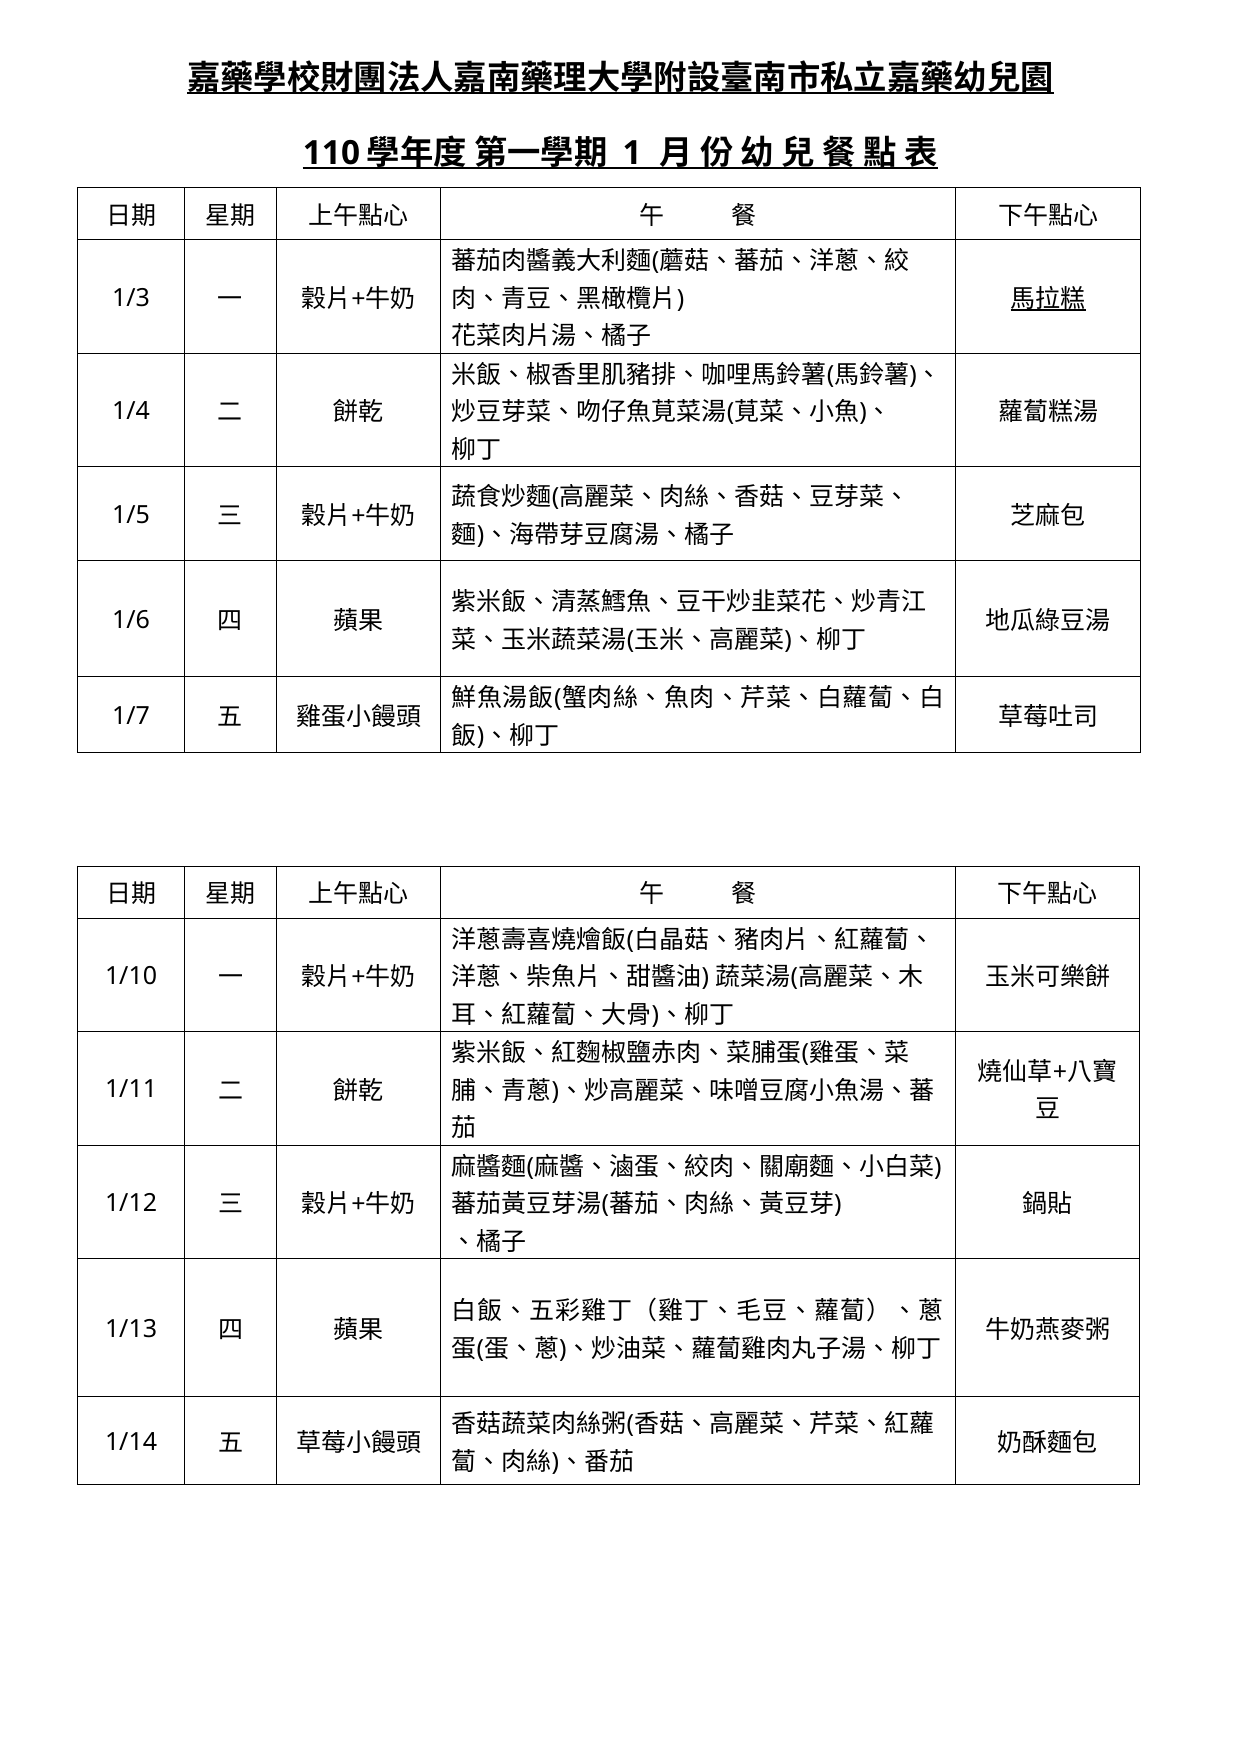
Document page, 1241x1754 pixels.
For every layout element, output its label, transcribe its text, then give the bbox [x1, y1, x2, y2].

table_cell 蘋果 [277, 1259, 440, 1396]
table_header 星期 [185, 867, 276, 917]
table_cell 香菇蔬菜肉絲粥(香菇、高麗菜、芹菜、紅蘿蔔、肉絲)、番茄 [441, 1397, 955, 1483]
table_cell 1/5 [78, 467, 184, 560]
table_cell 1/4 [78, 354, 184, 466]
table_cell 1/10 [78, 919, 184, 1031]
table_header 上午點心 [277, 867, 440, 917]
table_cell 牛奶燕麥粥 [956, 1259, 1139, 1396]
table_cell 蔬食炒麵(高麗菜、肉絲、香菇、豆芽菜、麵)、海帶芽豆腐湯、橘子 [441, 467, 955, 560]
table_cell 燒仙草+八寶豆 [956, 1032, 1139, 1144]
table_cell 紫米飯、清蒸鱈魚、豆干炒韭菜花、炒青江菜、玉米蔬菜湯(玉米、高麗菜)、柳丁 [441, 561, 955, 676]
table_cell 白飯、五彩雞丁（雞丁、毛豆、蘿蔔）、蔥蛋(蛋、蔥)、炒油菜、蘿蔔雞肉丸子湯、柳丁 [441, 1259, 955, 1396]
table_cell 洋蔥壽喜燒燴飯(白晶菇、豬肉片、紅蘿蔔、洋蔥、柴魚片、甜醬油) 蔬菜湯(高麗菜、木耳、紅蘿蔔、大骨)、柳丁 [441, 919, 955, 1031]
table_cell 馬拉糕 [956, 240, 1140, 352]
table_cell 米飯、椒香里肌豬排、咖哩馬鈴薯(馬鈴薯)、炒豆芽菜、吻仔魚莧菜湯(莧菜、小魚)、 柳丁 [441, 354, 955, 466]
table_cell 1/13 [78, 1259, 184, 1396]
table_cell 草莓吐司 [956, 677, 1140, 752]
table_cell 五 [185, 677, 276, 752]
table_cell 穀片+牛奶 [277, 240, 440, 352]
table_header 下午點心 [956, 867, 1139, 917]
table_cell 三 [185, 1146, 276, 1258]
table_header 下午點心 [956, 188, 1140, 239]
table_cell 穀片+牛奶 [277, 467, 440, 560]
table_cell 1/11 [78, 1032, 184, 1144]
table_cell 鍋貼 [956, 1146, 1139, 1258]
table_cell 玉米可樂餅 [956, 919, 1139, 1031]
table_cell 三 [185, 467, 276, 560]
table_cell 地瓜綠豆湯 [956, 561, 1140, 676]
table_cell 一 [185, 240, 276, 352]
table_cell 餅乾 [277, 354, 440, 466]
table_cell 紫米飯、紅麴椒鹽赤肉、菜脯蛋(雞蛋、菜脯、青蔥)、炒高麗菜、味噌豆腐小魚湯、蕃茄 [441, 1032, 955, 1144]
table_cell 1/3 [78, 240, 184, 352]
table_cell 穀片+牛奶 [277, 1146, 440, 1258]
table_header 午 餐 [441, 867, 955, 917]
text 嘉藥學校財團法人嘉南藥理大學附設臺南市私立嘉藥幼兒園 [89, 37, 1152, 112]
table_header 日期 [78, 867, 184, 917]
table_cell 芝麻包 [956, 467, 1140, 560]
table_cell 二 [185, 1032, 276, 1144]
table_cell 二 [185, 354, 276, 466]
table_cell 穀片+牛奶 [277, 919, 440, 1031]
table_cell 草莓小饅頭 [277, 1397, 440, 1483]
table_header 日期 [78, 188, 184, 239]
table_cell 1/7 [78, 677, 184, 752]
table_header 星期 [185, 188, 276, 239]
table_cell 1/6 [78, 561, 184, 676]
table_cell 蘿蔔糕湯 [956, 354, 1140, 466]
table_cell 四 [185, 561, 276, 676]
text 110學年度 第一學期 1 月 份 幼 兒 餐 點 表 [89, 112, 1152, 187]
table_header 午 餐 [441, 188, 955, 239]
table_cell 雞蛋小饅頭 [277, 677, 440, 752]
table_cell 四 [185, 1259, 276, 1396]
table_cell 奶酥麵包 [956, 1397, 1139, 1483]
table_header 上午點心 [277, 188, 440, 239]
table_cell 餅乾 [277, 1032, 440, 1144]
table_cell 蕃茄肉醬義大利麵(蘑菇、蕃茄、洋蔥、絞肉、青豆、黑橄欖片) 花菜肉片湯、橘子 [441, 240, 955, 352]
table_cell 麻醬麵(麻醬、滷蛋、絞肉、關廟麵、小白菜) 蕃茄黃豆芽湯(蕃茄、肉絲、黃豆芽) 、橘子 [441, 1146, 955, 1258]
table_cell 一 [185, 919, 276, 1031]
table_cell 1/12 [78, 1146, 184, 1258]
table_cell 1/14 [78, 1397, 184, 1483]
table_cell 蘋果 [277, 561, 440, 676]
table_cell 五 [185, 1397, 276, 1483]
table_cell 鮮魚湯飯(蟹肉絲、魚肉、芹菜、白蘿蔔、白飯)、柳丁 [441, 677, 955, 752]
